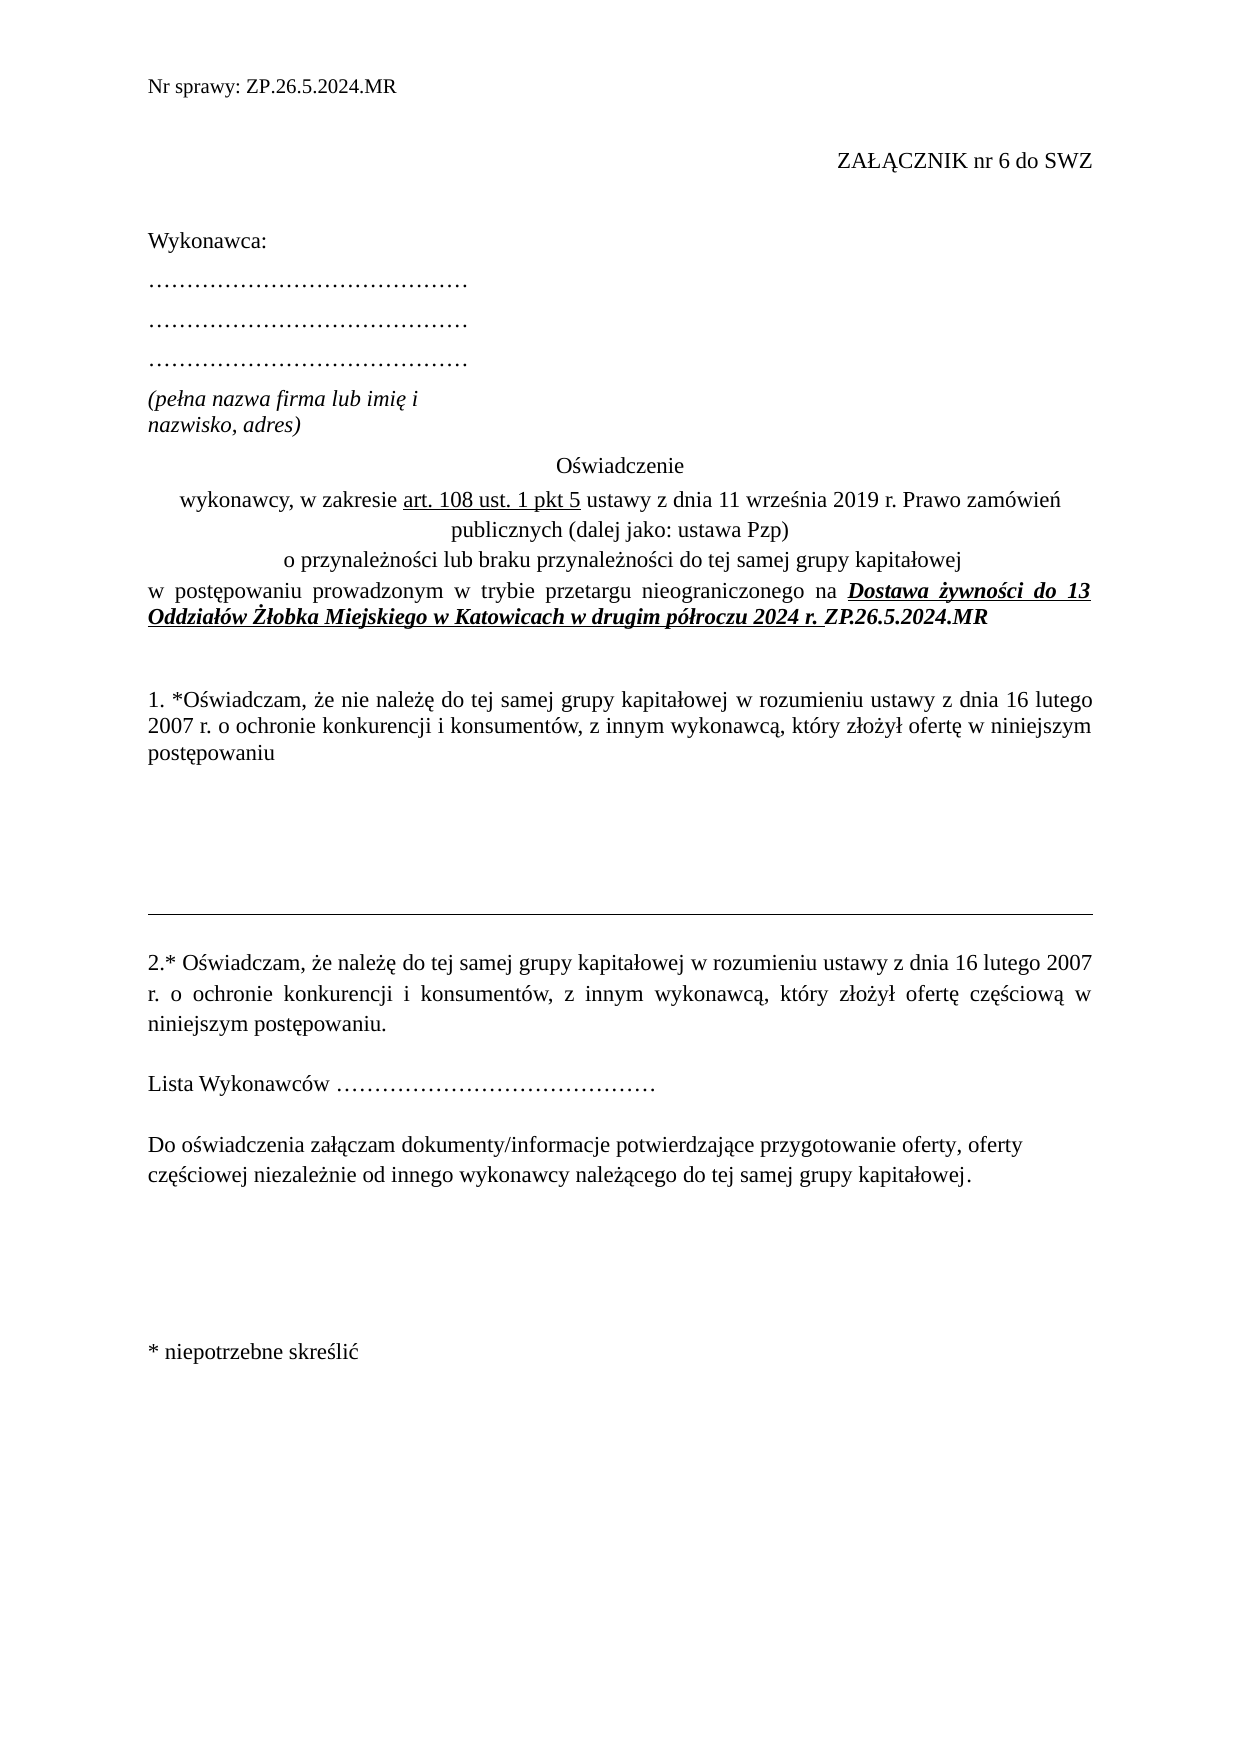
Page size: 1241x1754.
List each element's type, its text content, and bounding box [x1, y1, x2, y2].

text …………………………………… [148, 306, 472, 332]
text Oświadczenie [148, 437, 1093, 478]
text * niepotrzebne skreślić [148, 1338, 1093, 1364]
text …………………………………… [148, 266, 472, 292]
text …………………………………… [148, 345, 472, 371]
text wykonawcy, w zakresie art. 108 ust. 1 pkt 5 ustawy z dnia 11 września 2019 r. Prawo zamówień publicznych (dalej jako: ustawa Pzp) [148, 486, 1093, 543]
text Wykonawca: [148, 227, 472, 253]
text w postępowaniu prowadzonym w trybie przetargu nieograniczonego na Dostawa żywności do 13 Oddziałów Żłobka Miejskiego w Katowicach w drugim półroczu 2024 r. ZP.26.5.2024.MR [148, 577, 1093, 629]
text Do oświadczenia załączam dokumenty/informacje potwierdzające przygotowanie oferty, oferty częściowej niezależnie od innego wykonawcy należącego do tej samej grupy kapitałowej. [148, 1131, 1093, 1187]
text o przynależności lub braku przynależności do tej samej grupy kapitałowej [148, 546, 1093, 573]
text (pełna nazwa firma lub imię i nazwisko, adres) [148, 384, 472, 437]
text 2.* Oświadczam, że należę do tej samej grupy kapitałowej w rozumieniu ustawy z dnia 16 lutego 2007 r. o ochronie konkurencji i konsumentów, z innym wykonawcą, który złożył ofertę częściową w niniejszym postępowaniu. [148, 949, 1093, 1036]
text ZAŁĄCZNIK nr 6 do SWZ [148, 148, 1093, 174]
text 1. *Oświadczam, że nie należę do tej samej grupy kapitałowej w rozumieniu ustawy z dnia 16 lutego 2007 r. o ochronie konkurencji i konsumentów, z innym wykonawcą, który złożył ofertę w niniejszym postępowaniu [148, 686, 1093, 765]
text Lista Wykonawców …………………………………… [148, 1070, 1093, 1097]
